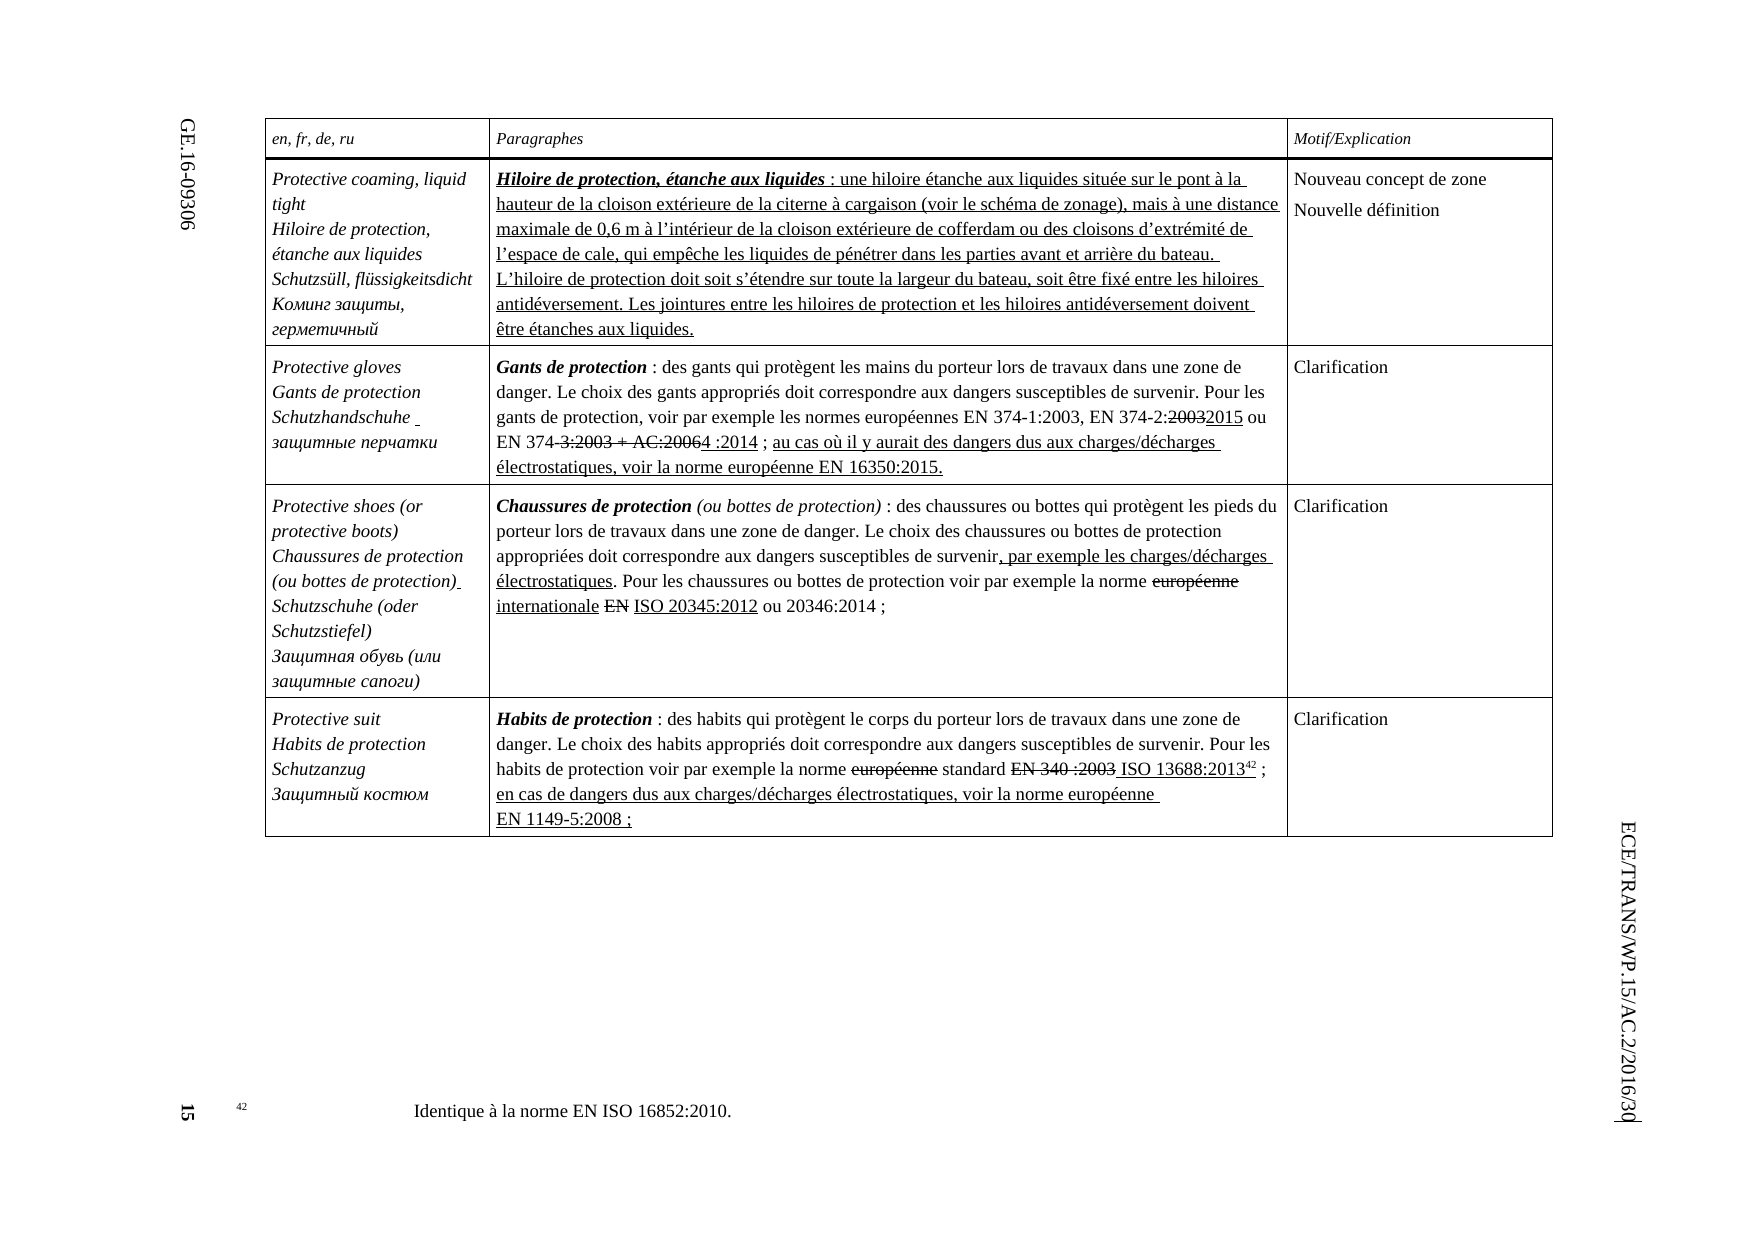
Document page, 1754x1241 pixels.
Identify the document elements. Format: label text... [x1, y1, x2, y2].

table_cell Clarification [1288, 485, 1552, 697]
table_cell Protective coaming, liquid tight Hiloire de protection, étanche aux liquides Schutzsüll, flüssigkeitsdicht Коминг защиты, герметичный [266, 160, 489, 345]
table_header en, fr, de, ru [266, 119, 489, 157]
table_cell Clarification [1288, 346, 1552, 484]
table_cell Habits de protection : des habits qui protègent le corps du porteur lors de travaux dans une zone de danger. Le choix des habits appropriés doit correspondre aux dangers susceptibles de survenir. Pour les habits de protection voir par exemple la norme européenne standard EN 340 :2003 ISO 13688:2013 ; en cas de dangers dus aux charges/décharges électrostatiques, voir la norme européenne EN 1149-5:2008 ; [490, 698, 1287, 836]
table_header Paragraphes [490, 119, 1287, 157]
table_cell Gants de protection : des gants qui protègent les mains du porteur lors de travaux dans une zone de danger. Le choix des gants appropriés doit correspondre aux dangers susceptibles de survenir. Pour les gants de protection, voir par exemple les normes européennes EN 374-1:2003, EN 374-2:20032015 ou EN 374-3:2003 + AC:20064 :2014 ; au cas où il y aurait des dangers dus aux charges/décharges électrostatiques, voir la norme européenne EN 16350:2015. [490, 346, 1287, 484]
table_header Motif/Explication [1288, 119, 1552, 157]
table_cell Hiloire de protection, étanche aux liquides : une hiloire étanche aux liquides située sur le pont à la hauteur de la cloison extérieure de la citerne à cargaison (voir le schéma de zonage), mais à une distance maximale de 0,6 m à l’intérieur de la cloison extérieure de cofferdam ou des cloisons d’extrémité de l’espace de cale, qui empêche les liquides de pénétrer dans les parties avant et arrière du bateau. L’hiloire de protection doit soit s’étendre sur toute la largeur du bateau, soit être fixé entre les hiloires antidéversement. Les jointures entre les hiloires de protection et les hiloires antidéversement doivent être étanches aux liquides. [490, 160, 1287, 345]
table_cell Nouveau concept de zone Nouvelle définition [1288, 160, 1552, 345]
table_cell Protective suit Habits de protection Schutzanzug Защитный костюм [266, 698, 489, 836]
table_cell Protective gloves Gants de protection Schutzhandschuhe защитные перчатки [266, 346, 489, 484]
table_cell Chaussures de protection (ou bottes de protection) : des chaussures ou bottes qui protègent les pieds du porteur lors de travaux dans une zone de danger. Le choix des chaussures ou bottes de protection appropriées doit correspondre aux dangers susceptibles de survenir, par exemple les charges/décharges électrostatiques. Pour les chaussures ou bottes de protection voir par exemple la norme européenne internationale EN ISO 20345:2012 ou 20346:2014 ; [490, 485, 1287, 697]
table_cell Protective shoes (or protective boots) Chaussures de protection (ou bottes de protection) Schutzschuhe (oder Schutzstiefel) Защитная обувь (или защитные сапоги) [266, 485, 489, 697]
table_cell Clarification [1288, 698, 1552, 836]
